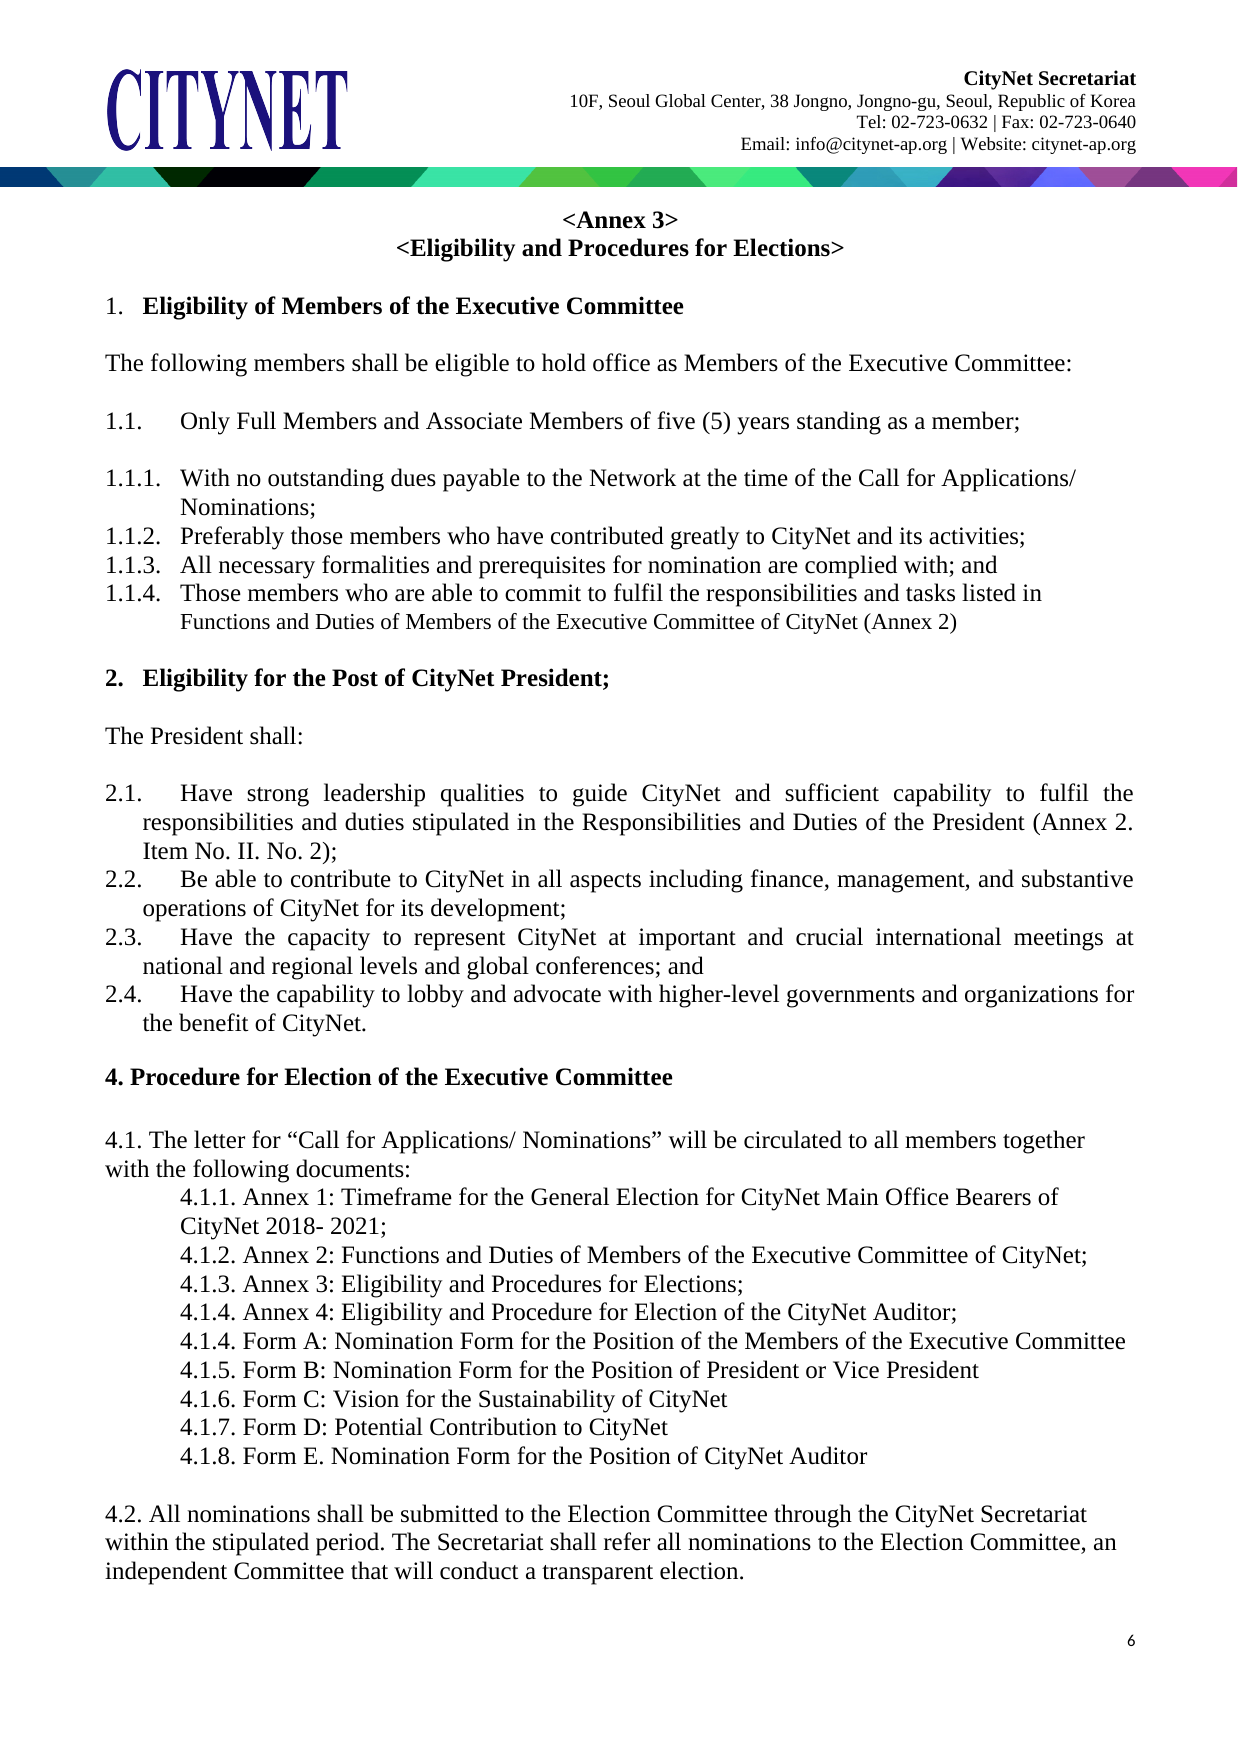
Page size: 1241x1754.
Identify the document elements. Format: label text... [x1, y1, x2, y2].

text 4.1.7. Form D: Potential Contribution to CityNet [105, 1412, 1135, 1441]
text The President shall: [105, 721, 1135, 749]
text The following members shall be eligible to hold office as Members of the Executive Committee: [105, 348, 1135, 377]
list Be able to contribute to CityNet in all aspects including finance, management, and substantive operations of CityNet for its development; [105, 864, 1135, 922]
list Have strong leadership qualities to guide CityNet and sufficient capability to fulfil the responsibilities and duties stipulated in the Responsibilities and Duties of the President (Annex 2. Item No. II. No. 2); [105, 778, 1135, 864]
text 4.1.2. Annex 2: Functions and Duties of Members of the Executive Committee of CityNet; [105, 1240, 1135, 1269]
text <Annex 3> [105, 205, 1135, 233]
list Only Full Members and Associate Members of five (5) years standing as a member; [105, 406, 1135, 435]
text 4.1.5. Form B: Nomination Form for the Position of President or Vice President [105, 1355, 1135, 1384]
list Have the capacity to represent CityNet at important and crucial international meetings at national and regional levels and global conferences; and [105, 922, 1135, 979]
text 4.1.3. Annex 3: Eligibility and Procedures for Elections; [105, 1269, 1135, 1297]
list All necessary formalities and prerequites for nomination are complied with; and [105, 550, 1135, 578]
picture [100, 65, 353, 155]
list With no outstanding dues payable to the Network at the time of the Call for Applications/ Nominations; [105, 463, 1135, 521]
text 4.1.6. Form C: Vision for the Sustainability of CityNet [105, 1384, 1135, 1412]
text 4.2. All nominations shall be submitted to the Election Committee through the CityNet Secretariat within the stipulated period. The Secretariat shall refer all nominations to the Election Committee, an independent Committee that will conduct a transparent election. [105, 1499, 1135, 1585]
list Those members who are able to commit to fulfil the responsibilities and tasks listed in Functions and Duties of Members of the Executive Committee of CityNet (Annex 2) [105, 578, 1135, 663]
list Have the capability to lobby and advocate with higher-level governments and organizations for the benefit of CityNet. [105, 979, 1135, 1037]
subtitle 4. Procedure for Election of the Executive Committee [105, 1062, 1135, 1091]
list Eligibility for the Post of CityNet President; [105, 663, 1135, 692]
list Preferably those members who have contributed greatly to CityNet and its activities; [105, 521, 1135, 550]
text 4.1.4. Annex 4: Eligibility and Procedure for Election of the CityNet Auditor; [105, 1297, 1135, 1326]
list Eligibility of Members of the Executive Committee [105, 291, 1135, 320]
picture [0, 167, 1236, 187]
text 4.1.8. Form E. Nomination Form for the Position of CityNet Auditor [105, 1441, 1135, 1470]
text 4.1. The letter for “Call for Applications/ Nominations” will be circulated to all members together with the following documents: [105, 1125, 1135, 1182]
text 4.1.4. Form A: Nomination Form for the Position of the Members of the Executive Committee [105, 1326, 1135, 1355]
text 4.1.1. Annex 1: Timeframe for the General Election for CityNet Main Office Bearers of CityNet 2018- 2021; [180, 1182, 1135, 1240]
text <Eligibility and Procedures for Elections> [105, 233, 1135, 262]
